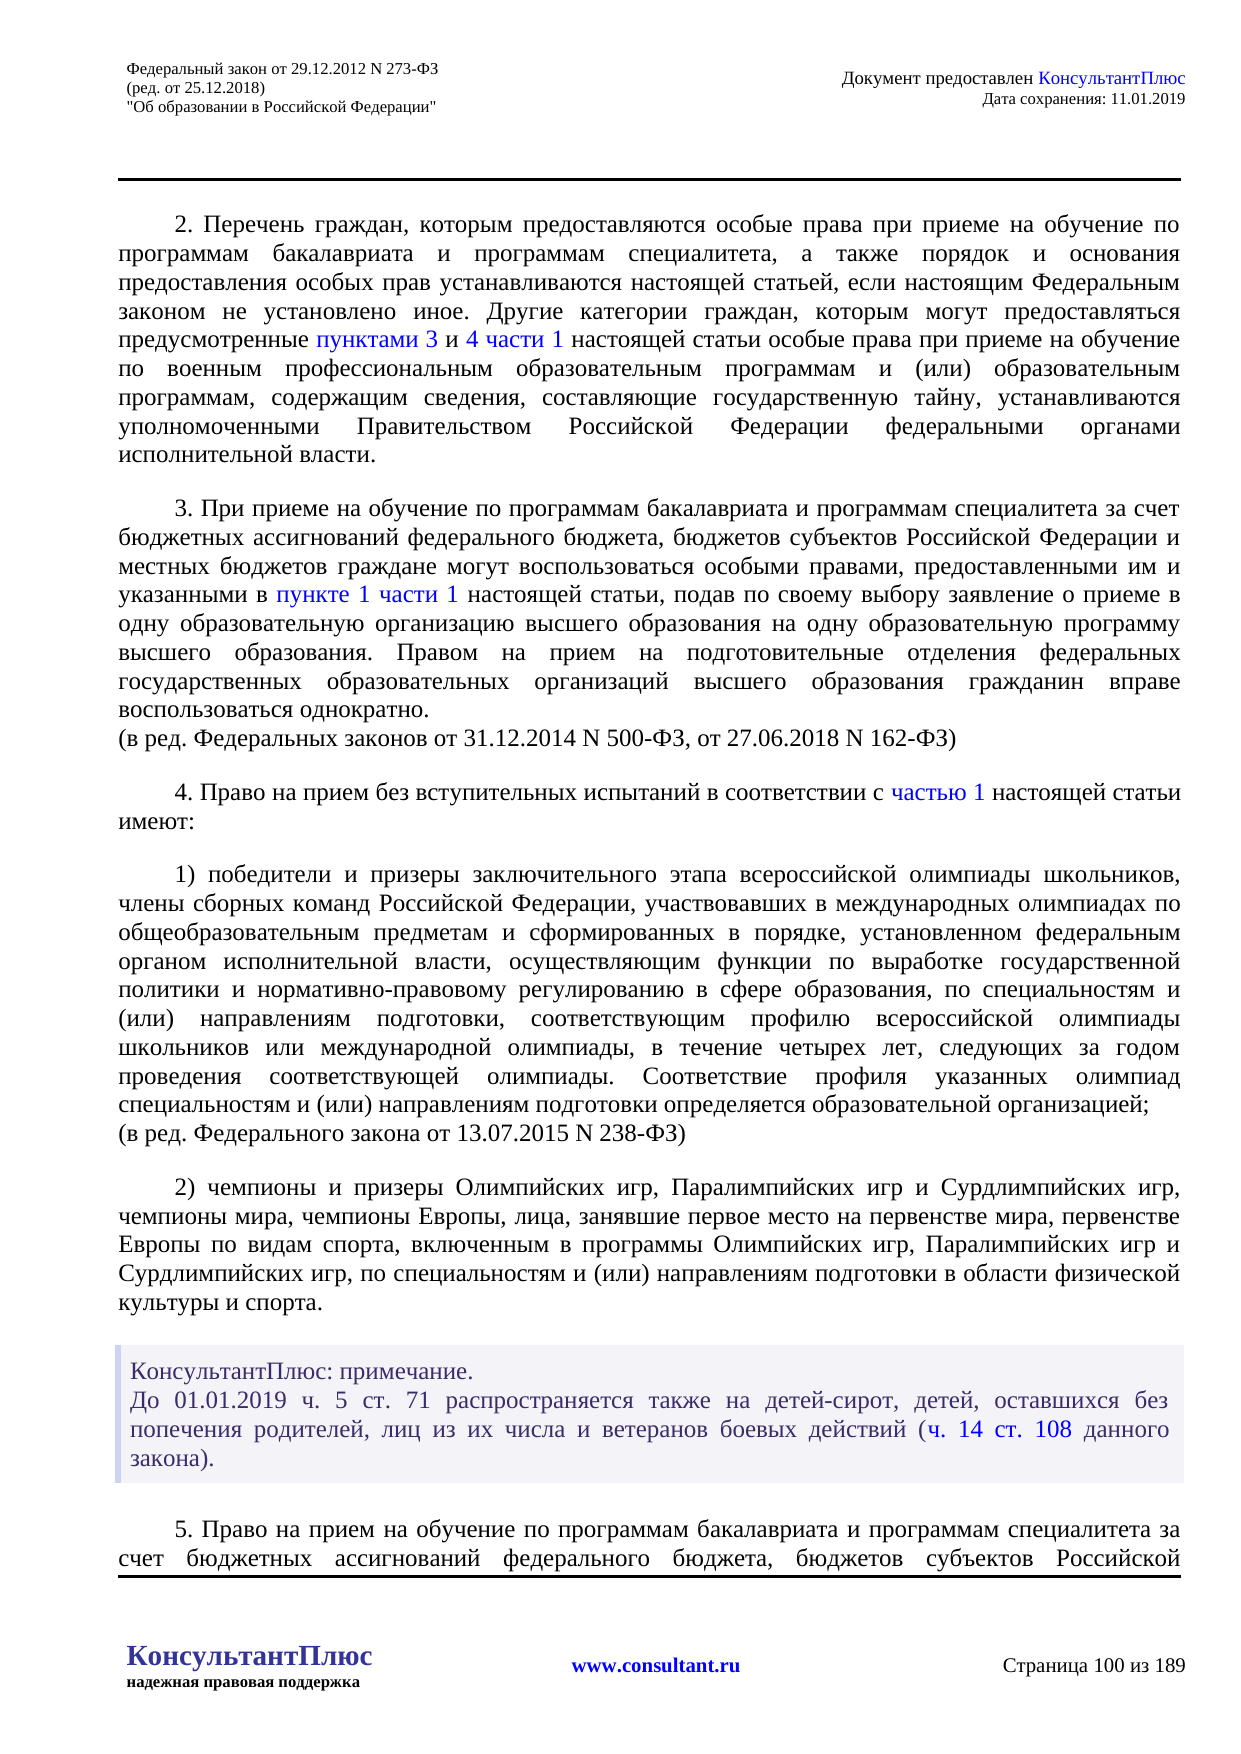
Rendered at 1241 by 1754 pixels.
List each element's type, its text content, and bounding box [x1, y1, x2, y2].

text 3. При приеме на обучение по программам бакалавриата и программам специалитета за счет бюджетных ассигнований федерального бюджета, бюджетов субъектов Российской Федерации и местных бюджетов граждане могут воспользоваться особыми правами, предоставленными им и указанными в пункте 1 части 1 настоящей статьи, подав по своему выбору заявление о приеме в одну образовательную организацию высшего образования на одну образовательную программу высшего образования. Правом на прием на подготовительные отделения федеральных государственных образовательных организаций высшего образования гражданин вправе воспользоваться однократно. [118, 493, 1181, 723]
text 2) чемпионы и призеры Олимпийских игр, Паралимпийских игр и Сурдлимпийских игр, чемпионы мира, чемпионы Европы, лица, занявшие первое место на первенстве мира, первенстве Европы по видам спорта, включенным в программы Олимпийских игр, Паралимпийских игр и Сурдлимпийских игр, по специальностям и (или) направлениям подготовки в области физической культуры и спорта. [118, 1172, 1181, 1316]
text 2. Перечень граждан, которым предоставляются особые права при приеме на обучение по программам бакалавриата и программам специалитета, а также порядок и основания предоставления особых прав устанавливаются настоящей статьей, если настоящим Федеральным законом не установлено иное. Другие категории граждан, которым могут предоставляться предусмотренные пунктами 3 и 4 части 1 настоящей статьи особые права при приеме на обучение по военным профессиональным образовательным программам и (или) образовательным программам, содержащим сведения, составляющие государственную тайну, устанавливаются уполномоченными Правительством Российской Федерации федеральными органами исполнительной власти. [118, 209, 1181, 468]
text (в ред. Федерального закона от 13.07.2015 N 238-ФЗ) [118, 1118, 1181, 1147]
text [118, 1514, 1181, 1572]
text 4. Право на прием без вступительных испытаний в соответствии с частью 1 настоящей статьи имеют: [118, 777, 1181, 834]
text (в ред. Федеральных законов от 31.12.2014 N 500-ФЗ, от 27.06.2018 N 162-ФЗ) [118, 723, 1181, 752]
text 1) победители и призеры заключительного этапа всероссийской олимпиады школьников, члены сборных команд Российской Федерации, участвовавших в международных олимпиадах по общеобразовательным предметам и сформированных в порядке, установленном федеральным органом исполнительной власти, осуществляющим функции по выработке государственной политики и нормативно-правовому регулированию в сфере образования, по специальностям и (или) направлениям подготовки, соответствующим профилю всероссийской олимпиады школьников или международной олимпиады, в течение четырех лет, следующих за годом проведения соответствующей олимпиады. Соответствие профиля указанных олимпиад специальностям и (или) направлениям подготовки определяется образовательной организацией; [118, 859, 1181, 1118]
table_header КонсультантПлюс: примечание. До 01.01.2019 ч. 5 ст. 71 распространяется также на детей-сирот, детей, оставшихся без попечения родителей, лиц из их числа и ветеранов боевых действий (ч. 14 ст. 108 данного закона). [121, 1345, 1178, 1483]
